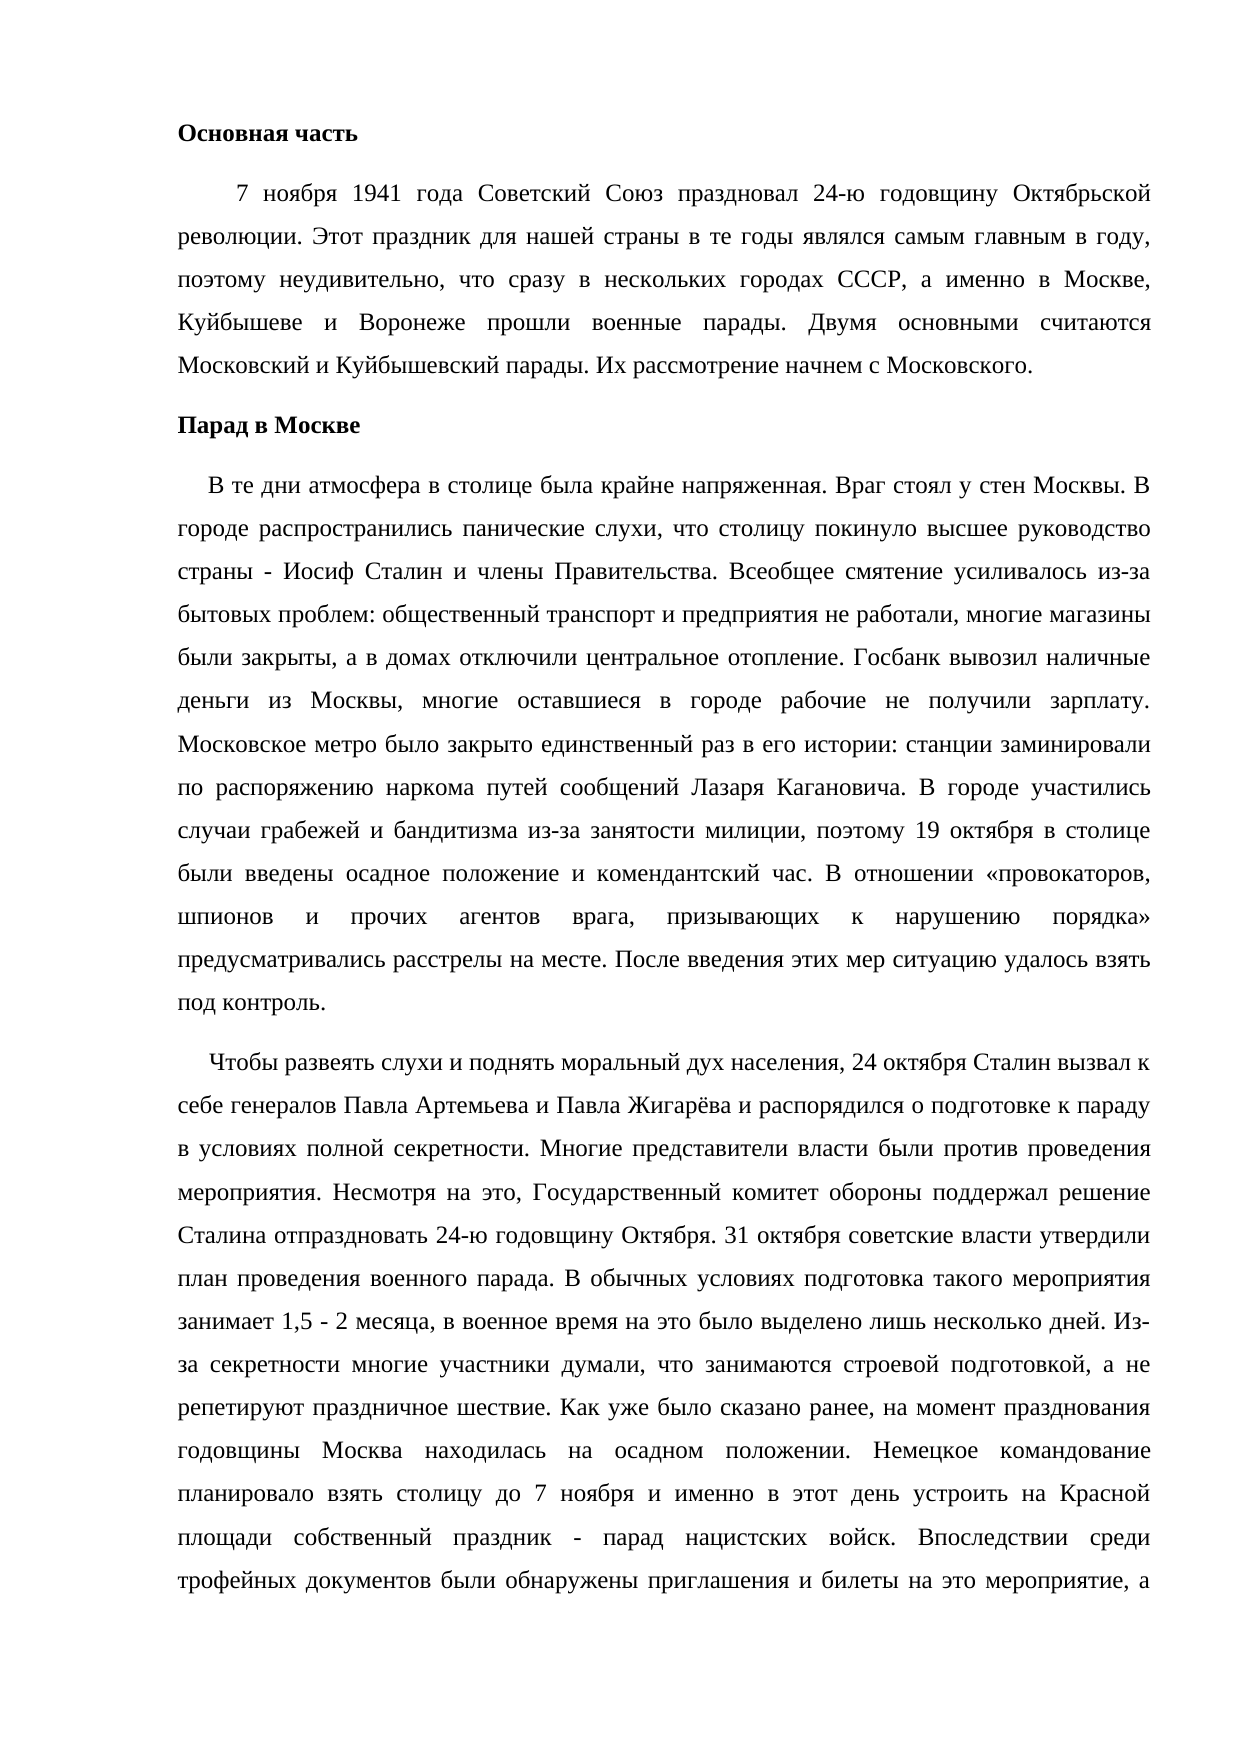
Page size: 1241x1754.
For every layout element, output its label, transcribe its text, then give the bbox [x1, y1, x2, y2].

text В те дни атмосфера в столице была крайне напряженная. Враг стоял у стен Москвы. В городе распространились панические слухи, что столицу покинуло высшее руководство страны - Иосиф Сталин и члены Правительства. Всеобщее смятение усиливалось из-за бытовых проблем: общественный транспорт и предприятия не работали, многие магазины были закрыты, а в домах отключили центральное отопление. Госбанк вывозил наличные деньги из Москвы, многие оставшиеся в городе рабочие не получили зарплату. Московское метро было закрыто единственный раз в его истории: станции заминировали по распоряжению наркома путей сообщений Лазаря Кагановича. В городе участились случаи грабежей и бандитизма из-за занятости милиции, поэтому 19 октября в столице были введены осадное положение и комендантский час. В отношении «провокаторов, шпионов и прочих агентов врага, призывающих к нарушению порядка» предусматривались расстрелы на месте. После введения этих мер ситуацию удалось взять под контроль. [177, 470, 1152, 1016]
text 7 ноября 1941 года Советский Союз праздновал 24-ю годовщину Октябрьской революции. Этот праздник для нашей страны в те годы являлся самым главным в году, поэтому неудивительно, что сразу в нескольких городах СССР, а именно в Москве, Куйбышеве и Воронеже прошли военные парады. Двумя основными считаются Московский и Куйбышевский парады. Их рассмотрение начнем с Московского. [177, 178, 1152, 379]
text Парад в Москве [177, 410, 1152, 439]
text Основная часть [177, 118, 1152, 147]
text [177, 1047, 1152, 1593]
